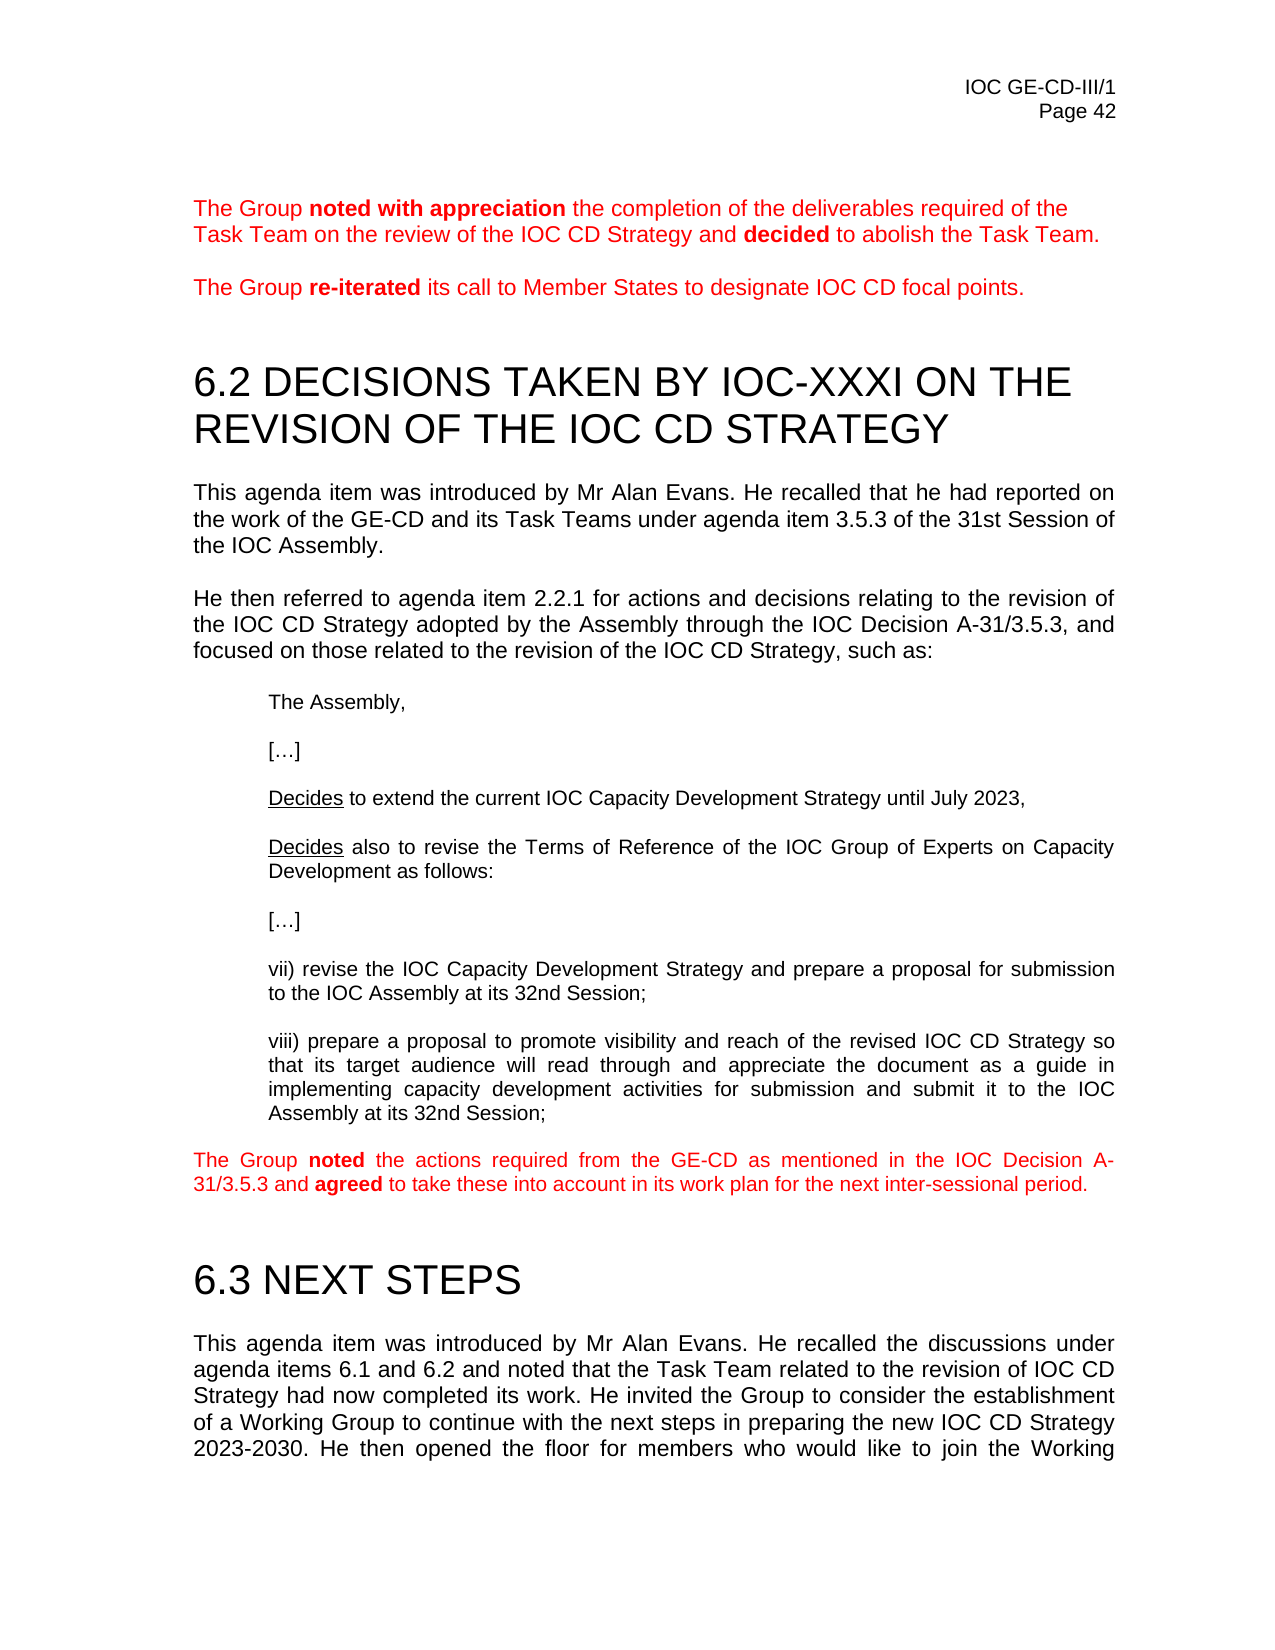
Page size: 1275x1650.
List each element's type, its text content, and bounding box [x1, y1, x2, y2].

text vii) revise the IOC Capacity Development Strategy and prepare a proposal for submission to the IOC Assembly at its 32nd Session; [268, 957, 1116, 1004]
text The Group noted with appreciation the completion of the deliverables required of the Task Team on the review of the IOC CD Strategy and decided to abolish the Task Team. [193, 195, 1116, 247]
text Decides to extend the current IOC Capacity Development Strategy until July 2023, [268, 786, 1116, 810]
text Decides also to revise the Terms of Reference of the IOC Group of Experts on Capacity Development as follows: [268, 835, 1116, 883]
text The Group re-iterated its call to Member States to designate IOC CD focal points. [193, 274, 1116, 300]
text viii) prepare a proposal to promote visibility and reach of the revised IOC CD Strategy so that its target audience will read through and appreciate the document as a guide in implementing capacity development activities for submission and submit it to the IOC Assembly at its 32nd Session; [268, 1028, 1116, 1124]
subtitle 6.3 NEXT STEPS [193, 1256, 1116, 1303]
text This agenda item was introduced by Mr Alan Evans. He recalled that he had reported on the work of the GE-CD and its Task Teams under agenda item 3.5.3 of the 31st Session of the IOC Assembly. [193, 479, 1116, 558]
text He then referred to agenda item 2.2.1 for actions and decisions relating to the revision of the IOC CD Strategy adopted by the Assembly through the IOC Decision A-31/3.5.3, and focused on those related to the revision of the IOC CD Strategy, such as: [193, 584, 1116, 664]
text The Assembly, [268, 690, 1116, 714]
text […] [268, 908, 1116, 932]
text The Group noted the actions required from the GE-CD as mentioned in the IOC Decision A-31/3.5.3 and agreed to take these into account in its work plan for the next inter-sessional period. [193, 1148, 1116, 1196]
text […] [268, 738, 1116, 762]
subtitle 6.2 DECISIONS TAKEN BY IOC-XXXI ON THE REVISION OF THE IOC CD STRATEGY [193, 357, 1116, 453]
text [193, 1330, 1116, 1462]
